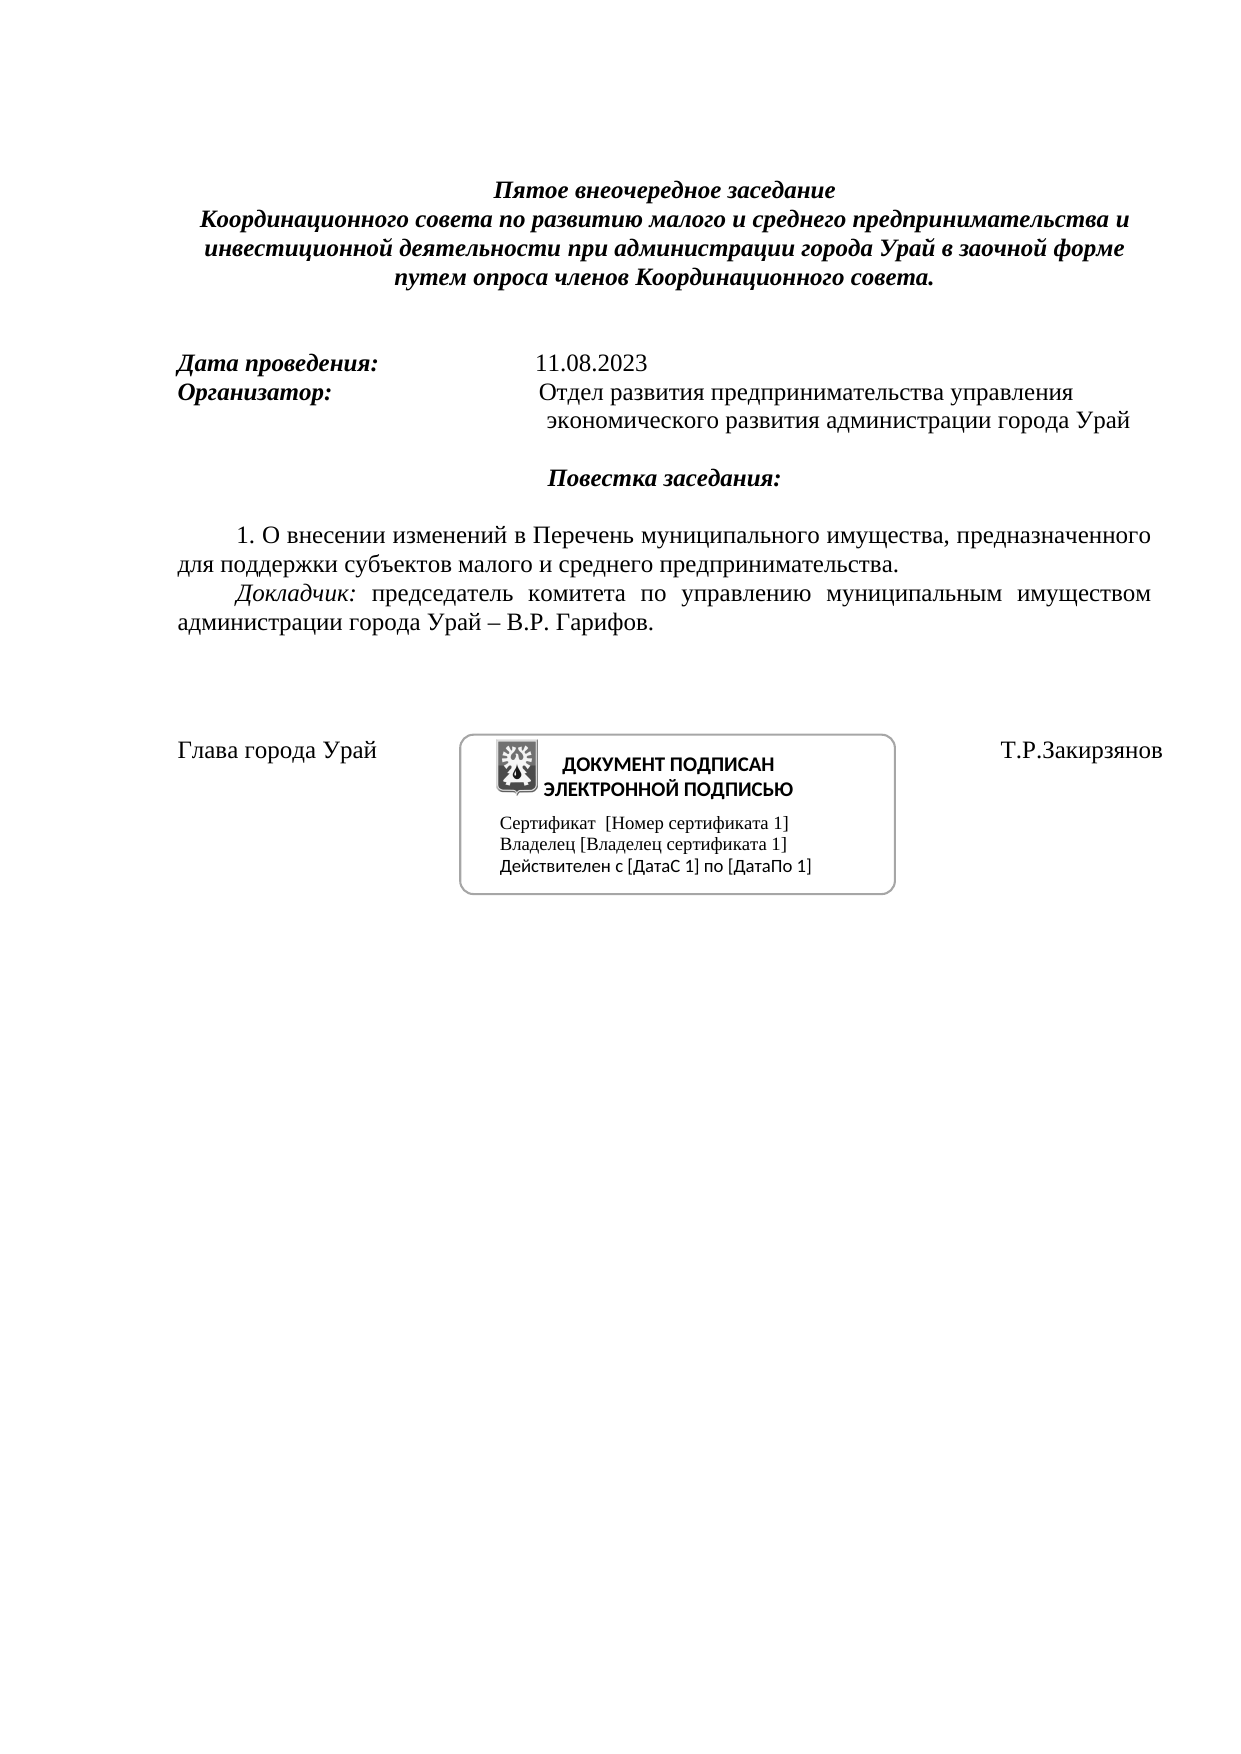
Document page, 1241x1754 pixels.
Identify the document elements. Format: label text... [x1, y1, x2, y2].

text 1. О внесении изменений в Перечень муниципального имущества, предназначенного для поддержки субъектов малого и среднего предпринимательства. [177, 521, 1152, 578]
text Дата проведения: 11.08.2023 [177, 348, 1152, 377]
table_header Т.Р.Закирзянов [843, 735, 1169, 894]
table_header ДОКУМЕНТ ПОДПИСАН ЭЛЕКТРОННОЙ ПОДПИСЬЮ Сертификат [Номер сертификата 1] Владелец [Владелец сертификата 1] Действителен с [ДатаС 1] по [ДатаПо 1] [494, 735, 843, 894]
text Пятое внеочередное заседание [177, 176, 1152, 204]
text Координационного совета по развитию малого и среднего предпринимательства и инвестиционной деятельности при администрации города Урай в заочной форме путем опроса членов Координационного совета. [177, 204, 1152, 291]
text Докладчик: председатель комитета по управлению муниципальным имуществом администрации города Урай – В.Р. Гарифов. [177, 578, 1152, 636]
table_header Глава города Урай [171, 735, 494, 894]
text Организатор: Отдел развития предпринимательства управления экономического развития администрации города Урай [177, 377, 1152, 434]
text Повестка заседания: [177, 463, 1152, 492]
